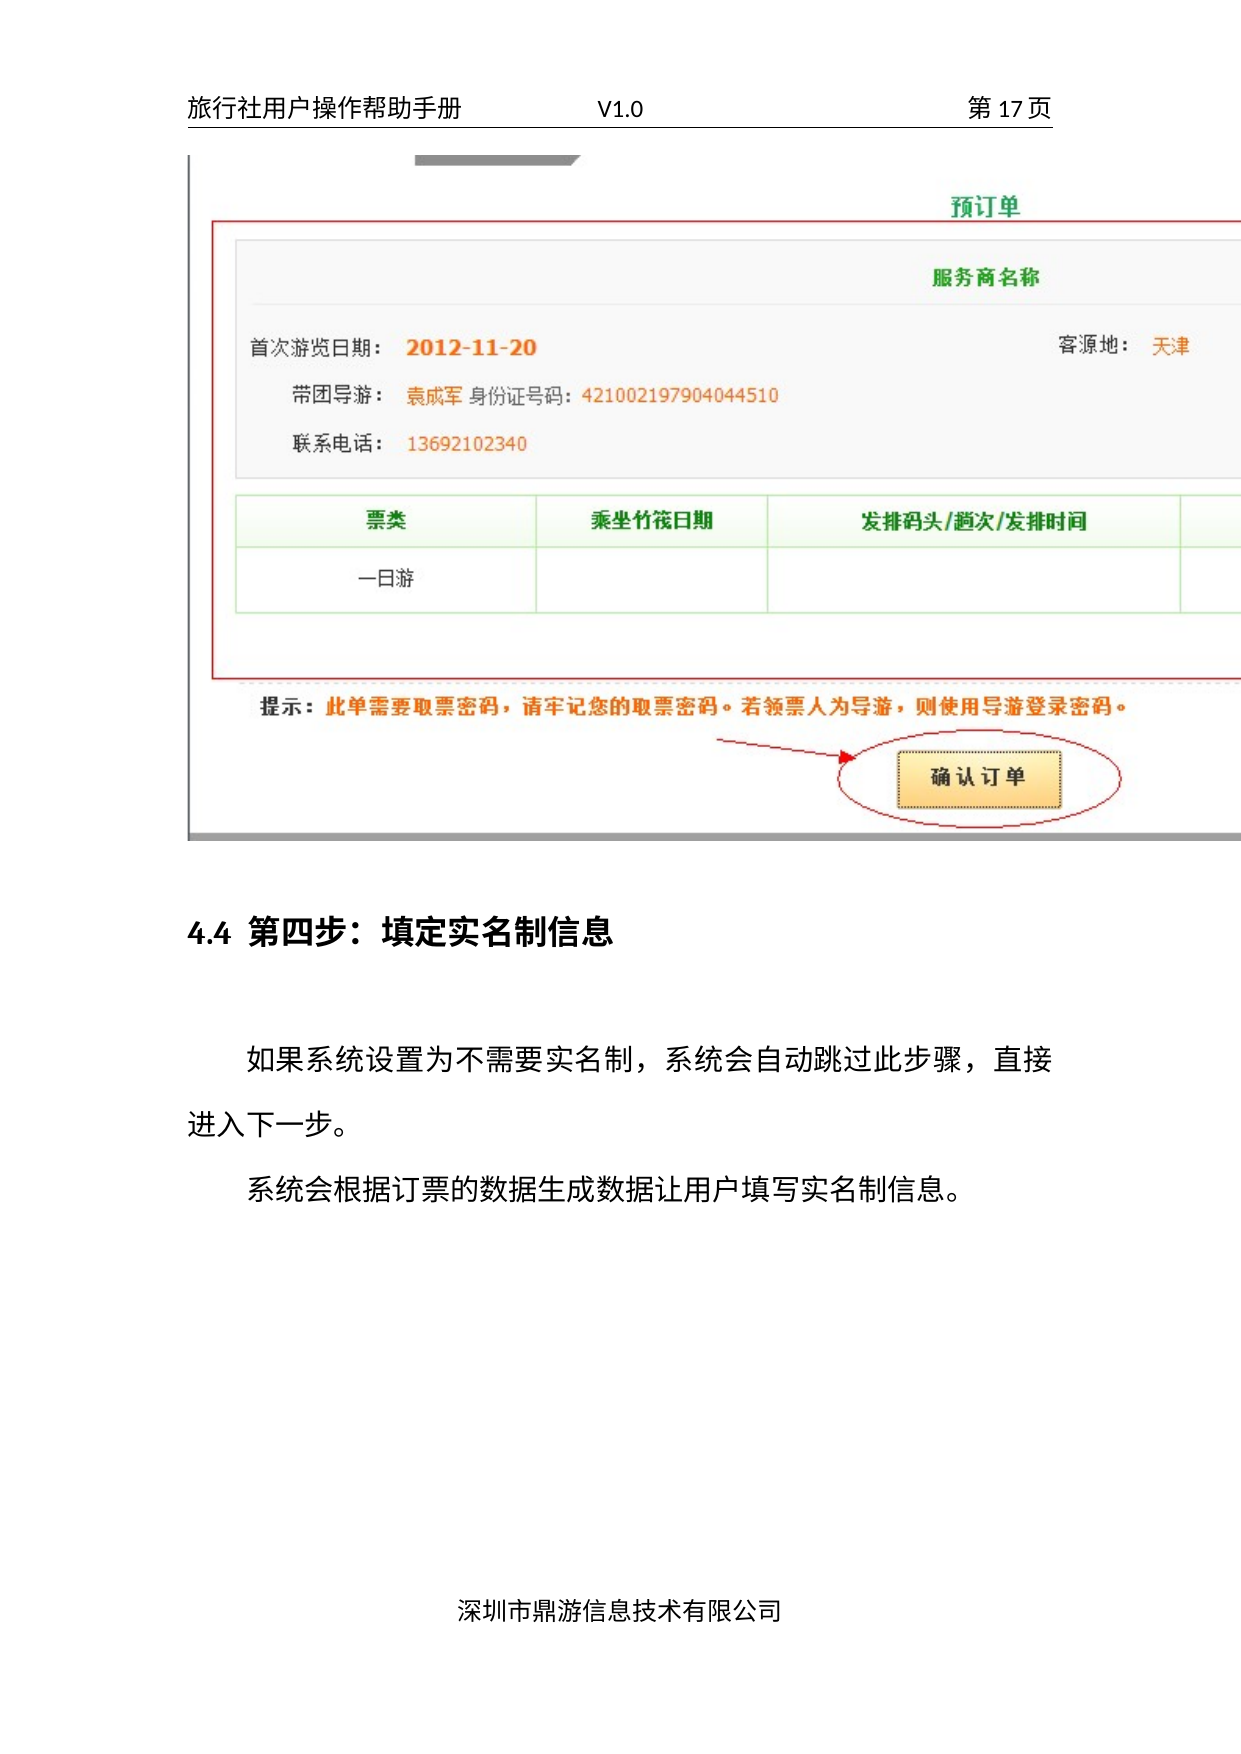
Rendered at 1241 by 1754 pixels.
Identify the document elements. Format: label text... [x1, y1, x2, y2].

text 如果系统设置为不需要实名制，系统会自动跳过此步骤，直接进入下一步。 [187, 1025, 1053, 1155]
subtitle 第四步：填定实名制信息 [187, 898, 1053, 963]
text 系统会根据订票的数据生成数据让用户填写实名制信息。 [187, 1155, 1053, 1220]
picture [187, 155, 1241, 841]
